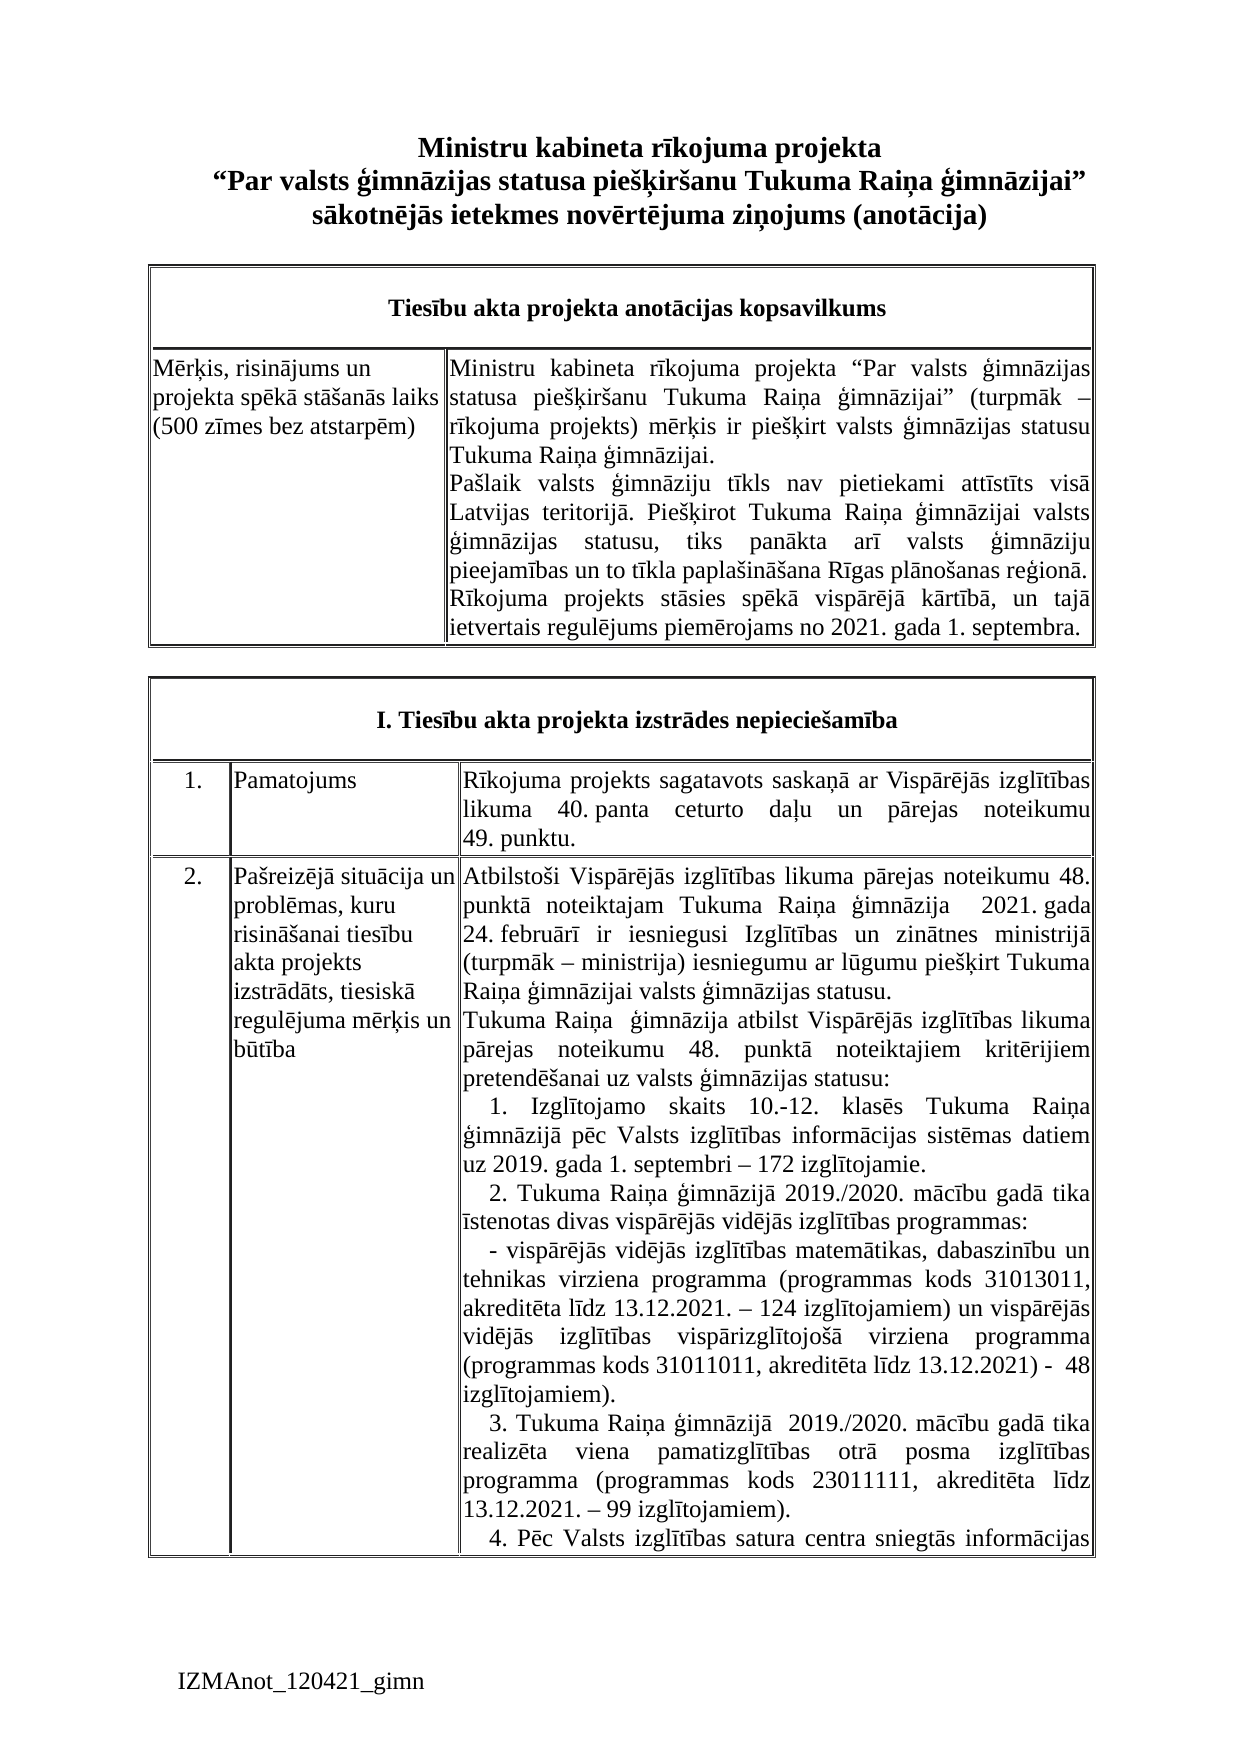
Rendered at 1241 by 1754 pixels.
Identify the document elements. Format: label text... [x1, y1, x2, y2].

table_cell Rīkojuma projekts sagatavots saskaņā ar Vispārējās izglītības likuma 40. panta ceturto daļu un pārejas noteikumu 49. punktu. [461, 759, 1093, 855]
text “Par valsts ģimnāzijas statusa piešķiršanu Tukuma Raiņa ģimnāzijai” [177, 163, 1122, 197]
table_cell Pamatojums [232, 763, 458, 855]
table_cell 2. [149, 855, 230, 1554]
table_cell Ministru kabineta rīkojuma projekta “Par valsts ģimnāzijas statusa piešķiršanu Tukuma Raiņa ģimnāzijai” (turpmāk – rīkojuma projekts) mērķis ir piešķirt valsts ģimnāzijas statusu Tukuma Raiņa ģimnāzijai. Pašlaik valsts ģimnāziju tīkls nav pietiekami attīstīts visā Latvijas teritorijā. Piešķirot Tukuma Raiņa ģimnāzijai valsts ģimnāzijas statusu, tiks panākta arī valsts ģimnāziju pieejamības un to tīkla paplašināšana Rīgas plānošanas reģionā. Rīkojuma projekts stāsies spēkā vispārējā kārtībā, un tajā ietvertais regulējums piemērojams no 2021. gada 1. septembra. [446, 347, 1092, 644]
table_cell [460, 855, 1094, 1554]
table_cell 1. [151, 759, 229, 855]
table_header I. Tiesību akta projekta izstrādes nepieciešamība [151, 679, 1092, 759]
text sākotnējās ietekmes novērtējuma (anotācija) [177, 197, 1122, 231]
table_cell Mērķis, risinājums un projekta spēkā stāšanās laiks (500 zīmes bez atstarpēm) [151, 347, 446, 644]
text Ministru kabineta rīkojuma projekta [177, 130, 1122, 163]
table_header Tiesību akta projekta anotācijas kopsavilkums [151, 268, 1092, 347]
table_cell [230, 858, 459, 1554]
